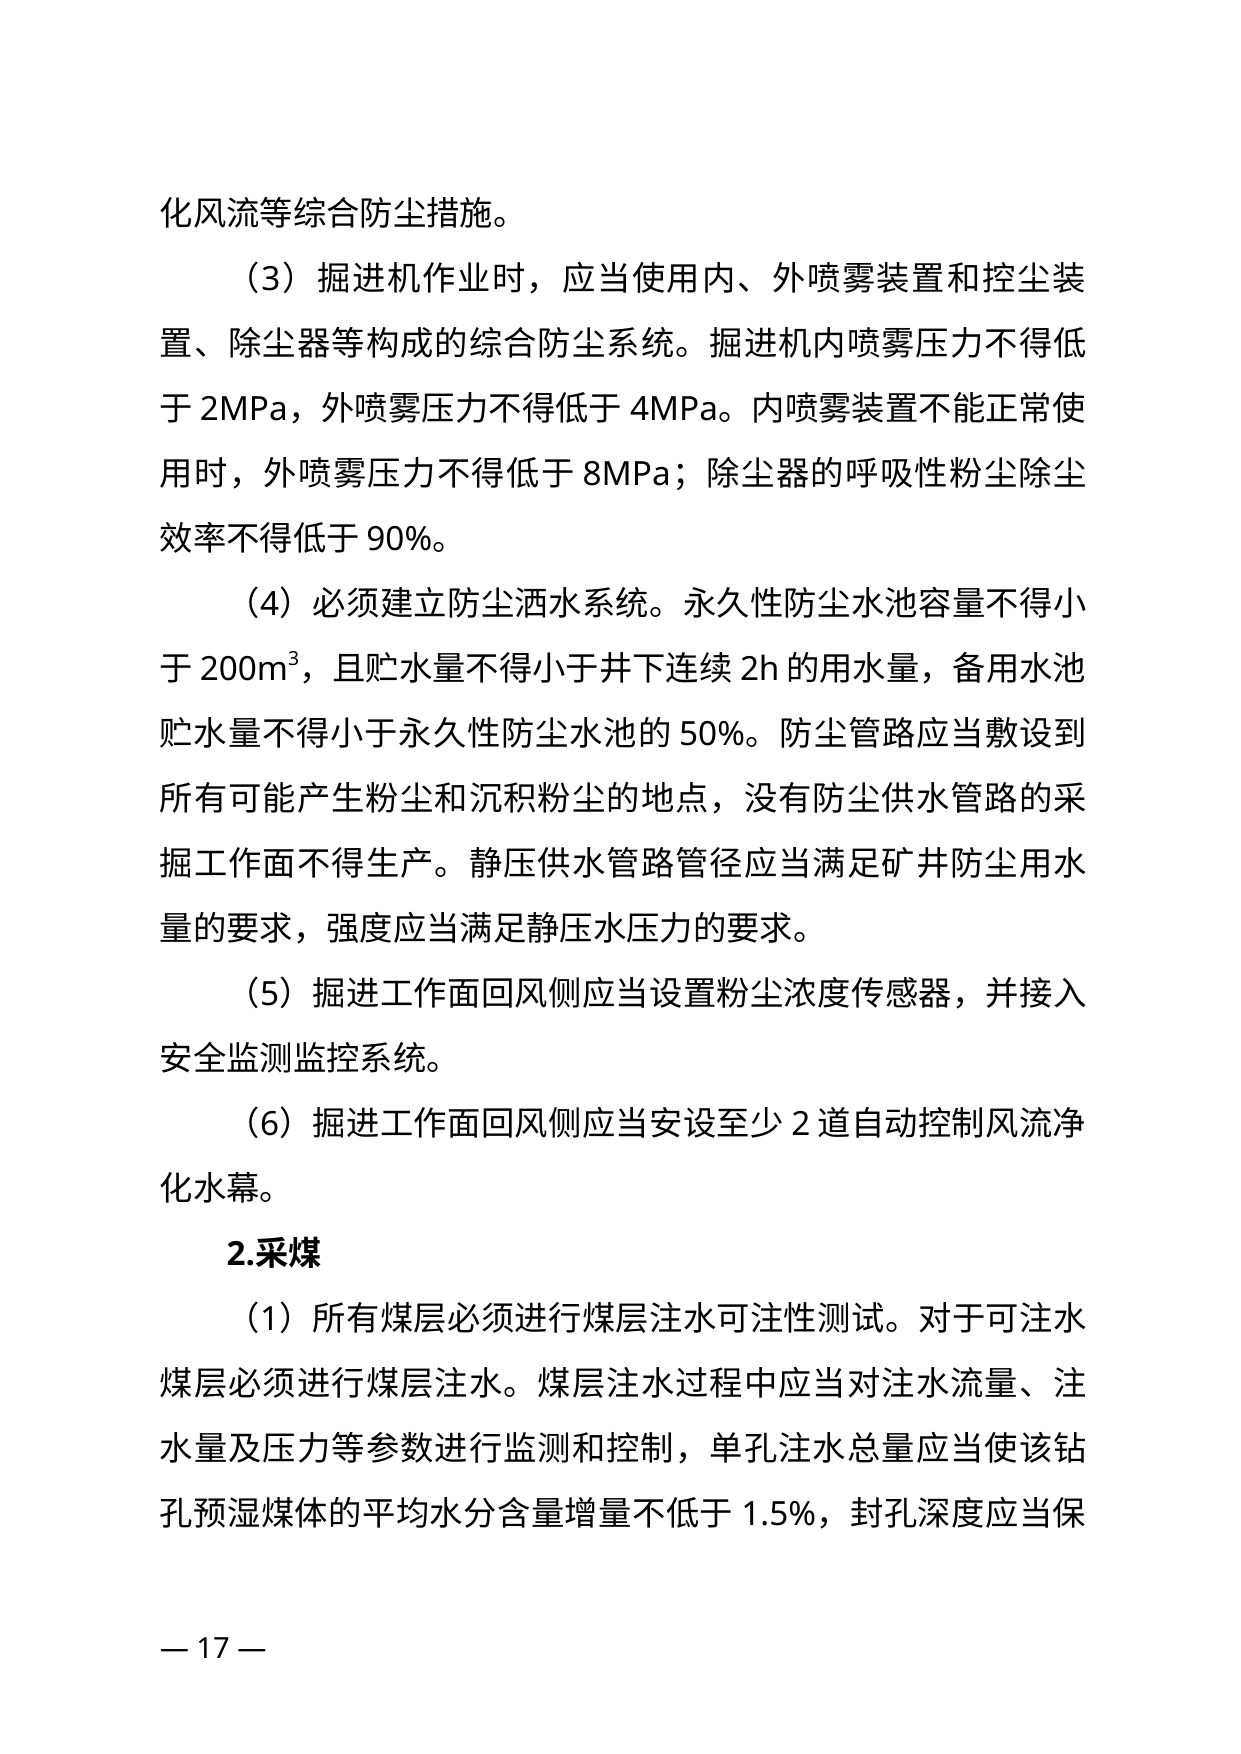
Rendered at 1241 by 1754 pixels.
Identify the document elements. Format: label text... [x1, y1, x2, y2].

text （3）掘进机作业时，应当使用内、外喷雾装置和控尘装置、除尘器等构成的综合防尘系统。掘进机内喷雾压力不得低于2MPa，外喷雾压力不得低于4MPa。内喷雾装置不能正常使用时，外喷雾压力不得低于8MPa；除尘器的呼吸性粉尘除尘效率不得低于90%。 [159, 243, 1087, 568]
text 2.采煤 [159, 1218, 1087, 1283]
text （5）掘进工作面回风侧应当设置粉尘浓度传感器，并接入安全监测监控系统。 [159, 958, 1087, 1088]
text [159, 178, 1087, 243]
text （4）必须建立防尘洒水系统。永久性防尘水池容量不得小于200m3，且贮水量不得小于井下连续2h的用水量，备用水池贮水量不得小于永久性防尘水池的50%。防尘管路应当敷设到所有可能产生粉尘和沉积粉尘的地点，没有防尘供水管路的采掘工作面不得生产。静压供水管路管径应当满足矿井防尘用水量的要求，强度应当满足静压水压力的要求。 [159, 568, 1087, 958]
text （6）掘进工作面回风侧应当安设至少2道自动控制风流净化水幕。 [159, 1088, 1087, 1218]
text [159, 1283, 1087, 1543]
